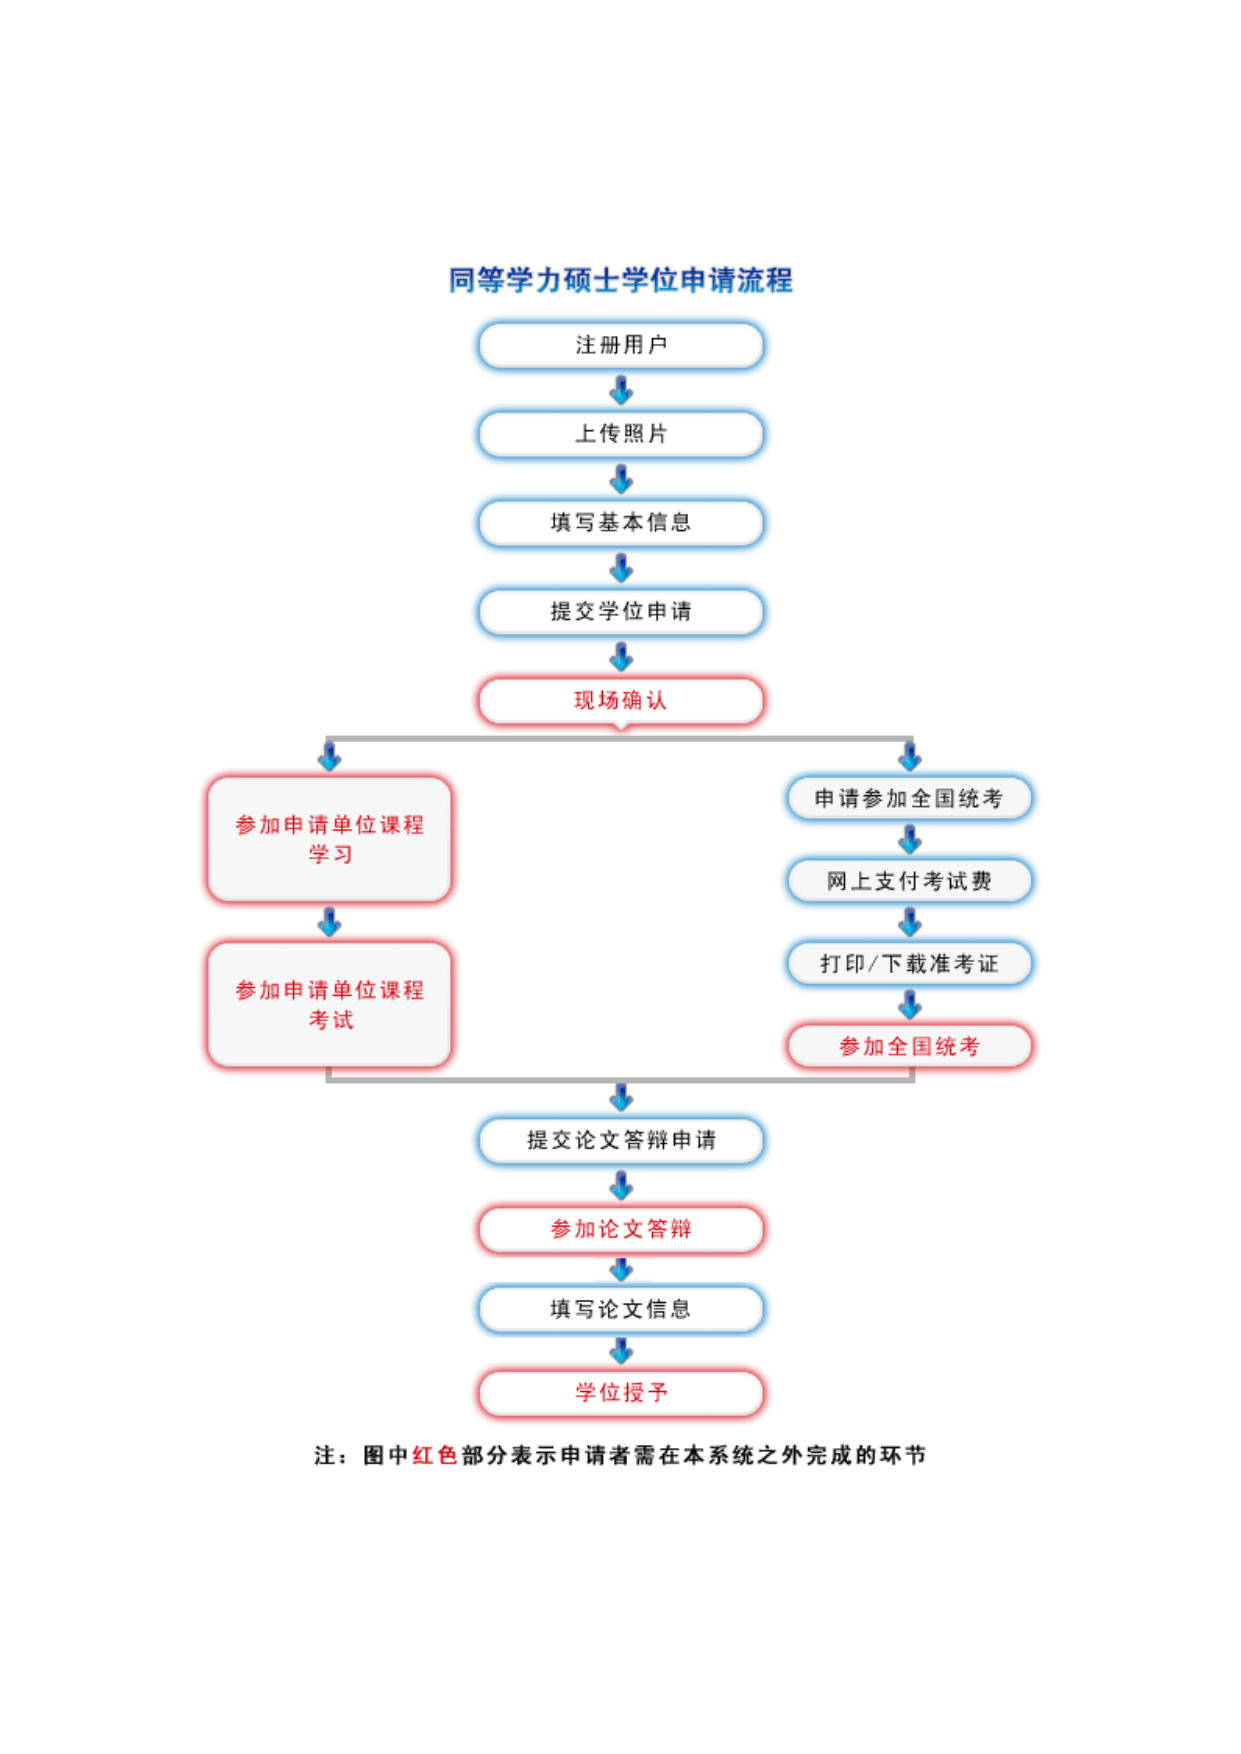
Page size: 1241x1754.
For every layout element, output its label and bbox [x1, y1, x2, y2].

picture [187, 254, 1053, 1483]
